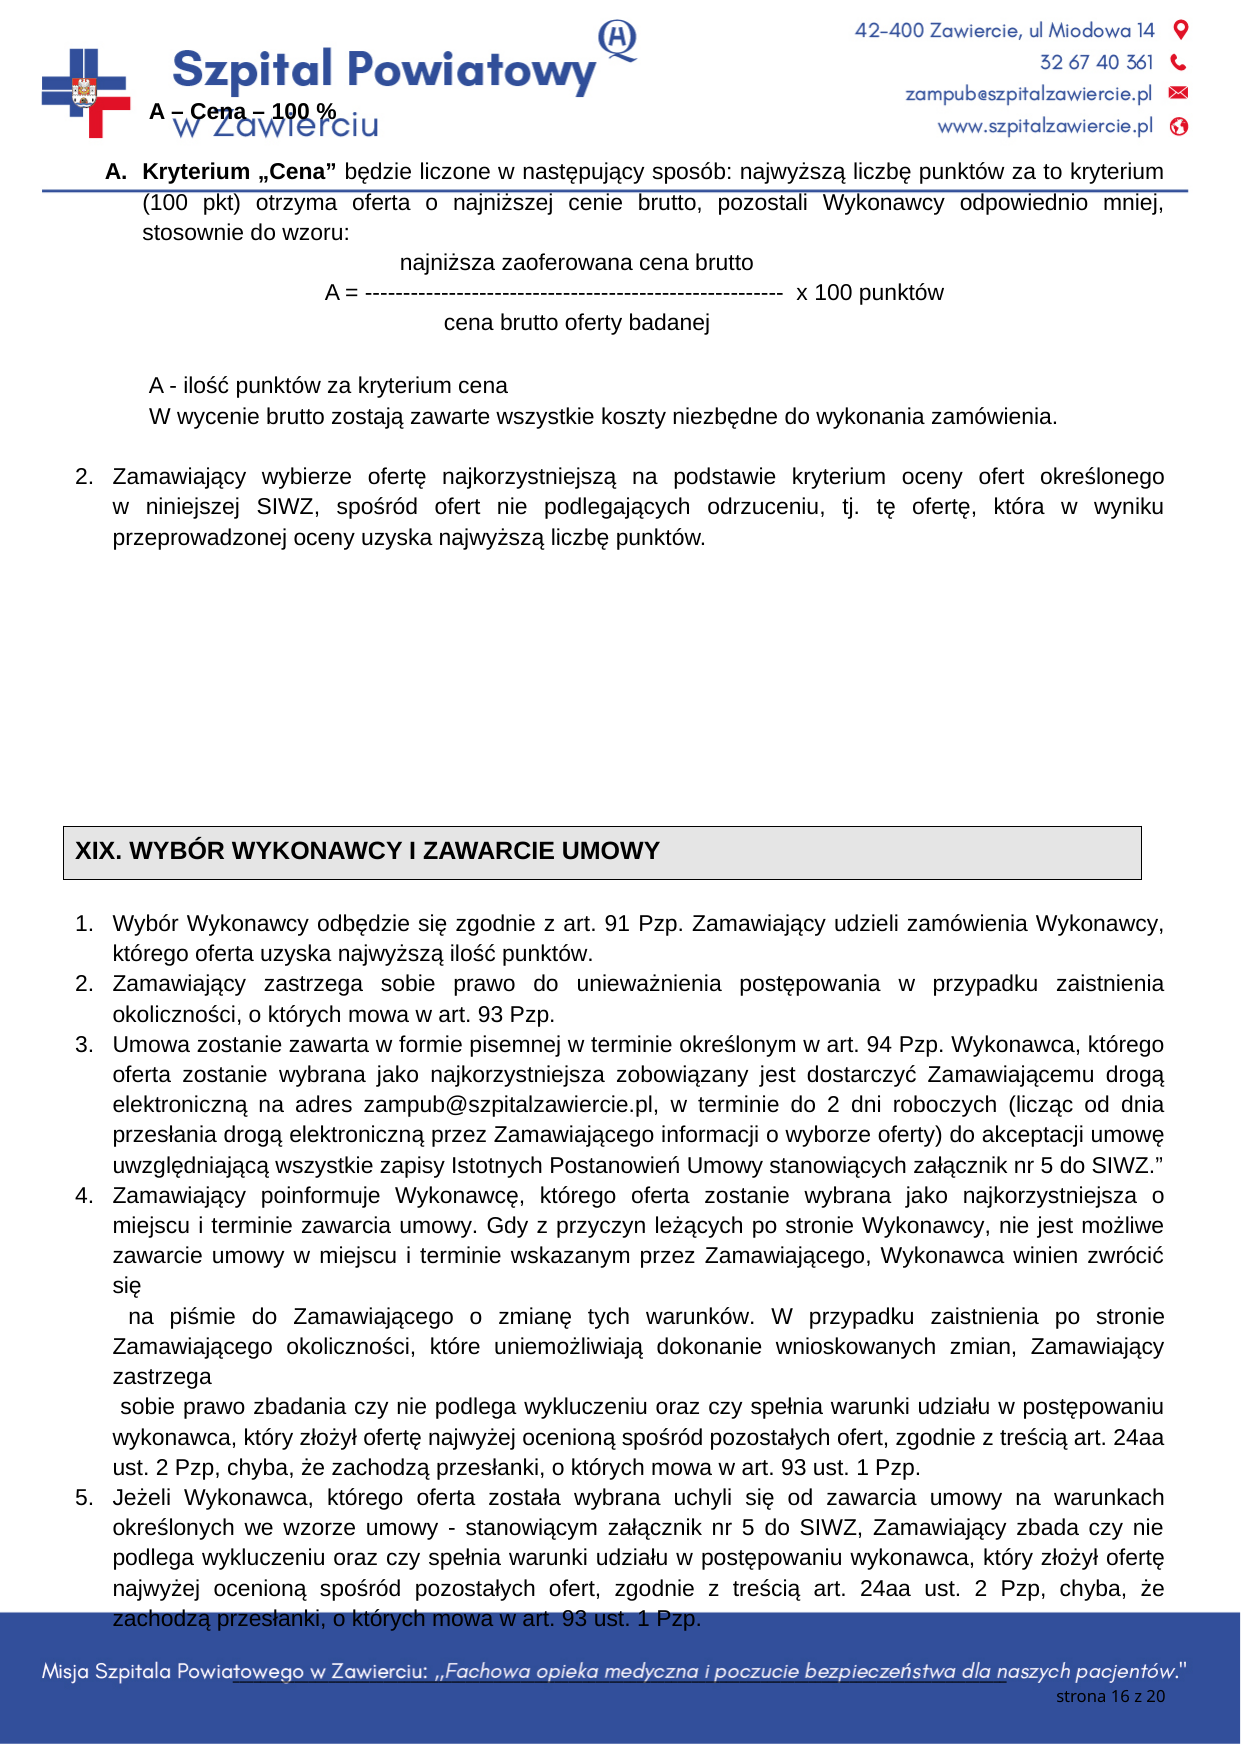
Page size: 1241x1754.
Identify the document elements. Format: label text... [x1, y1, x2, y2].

list Umowa zostanie zawarta w formie pisemnej w terminie określonym w art. 94 Pzp. Wykonawca, którego oferta zostanie wybrana jako najkorzystniejsza zobowiązany jest dostarczyć Zamawiającemu drogą elektroniczną na adres zampub@szpitalzawiercie.pl, w terminie do 2 dni roboczych (licząc od dnia przesłania drogą elektroniczną przez Zamawiającego informacji o wyborze oferty) do akceptacji umowę uwzględniającą wszystkie zapisy Istotnych Postanowień Umowy stanowiących załącznik nr 5 do SIWZ.” [75, 1031, 1165, 1178]
picture [0, 0, 1241, 1744]
text cena brutto oferty badanej [399, 309, 1165, 336]
table_header XIX. WYBÓR WYKONAWCY I ZAWARCIE UMOWY [64, 827, 1141, 879]
text na piśmie do Zamawiającego o zmianę tych warunków. W przypadku zaistnienia po stronie Zamawiającego okoliczności, które uniemożliwiają dokonanie wnioskowanych zmian, Zamawiający zastrzega [112, 1303, 1165, 1389]
list W wycenie brutto zostają zawarte wszystkie koszty niezbędne do wykonania zamówienia. [149, 403, 1165, 429]
text sobie prawo zbadania czy nie podlega wykluczeniu oraz czy spełnia warunki udziału w postępowaniu wykonawca, który złożył ofertę najwyżej ocenioną spośród pozostałych ofert, zgodnie z treścią art. 24aa ust. 2 Pzp, chyba, że zachodzą przesłanki, o których mowa w art. 93 ust. 1 Pzp. [112, 1393, 1165, 1480]
list Zamawiający zastrzega sobie prawo do unieważnienia postępowania w przypadku zaistnienia okoliczności, o których mowa w art. 93 Pzp. [75, 970, 1165, 1027]
text A - ilość punktów za kryterium cena [104, 372, 1165, 399]
list Kryterium „Cena” będzie liczone w następujący sposób: najwyższą liczbę punktów za to kryterium (100 pkt) otrzyma oferta o najniższej cenie brutto, pozostali Wykonawcy odpowiednio mniej, stosownie do wzoru: [104, 158, 1165, 245]
list Zamawiający poinformuje Wykonawcę, którego oferta zostanie wybrana jako najkorzystniejsza o miejscu i terminie zawarcia umowy. Gdy z przyczyn leżących po stronie Wykonawcy, nie jest możliwe zawarcie umowy w miejscu i terminie wskazanym przez Zamawiającego, Wykonawca winien zwrócić się [75, 1182, 1165, 1299]
list Wybór Wykonawcy odbędzie się zgodnie z art. 91 Pzp. Zamawiający udzieli zamówienia Wykonawcy, którego oferta uzyska najwyższą ilość punktów. [75, 910, 1165, 967]
text najniższa zaoferowana cena brutto [399, 249, 1165, 275]
text A = ------------------------------------------------------- x 100 punktów [104, 279, 1165, 305]
text A – Cena – 100 % [75, 98, 1165, 124]
list Zamawiający wybierze ofertę najkorzystniejszą na podstawie kryterium oceny ofert określonego w niniejszej SIWZ, spośród ofert nie podlegających odrzuceniu, tj. tę ofertę, która w wyniku przeprowadzonej oceny uzyska najwyższą liczbę punktów. [75, 463, 1165, 550]
list Jeżeli Wykonawca, którego oferta została wybrana uchyli się od zawarcia umowy na warunkach określonych we wzorze umowy - stanowiącym załącznik nr 5 do SIWZ, Zamawiający zbada czy nie podlega wykluczeniu oraz czy spełnia warunki udziału w postępowaniu wykonawca, który złożył ofertę najwyżej ocenioną spośród pozostałych ofert, zgodnie z treścią art. 24aa ust. 2 Pzp, chyba, że zachodzą przesłanki, o których mowa w art. 93 ust. 1 Pzp. [75, 1484, 1165, 1631]
